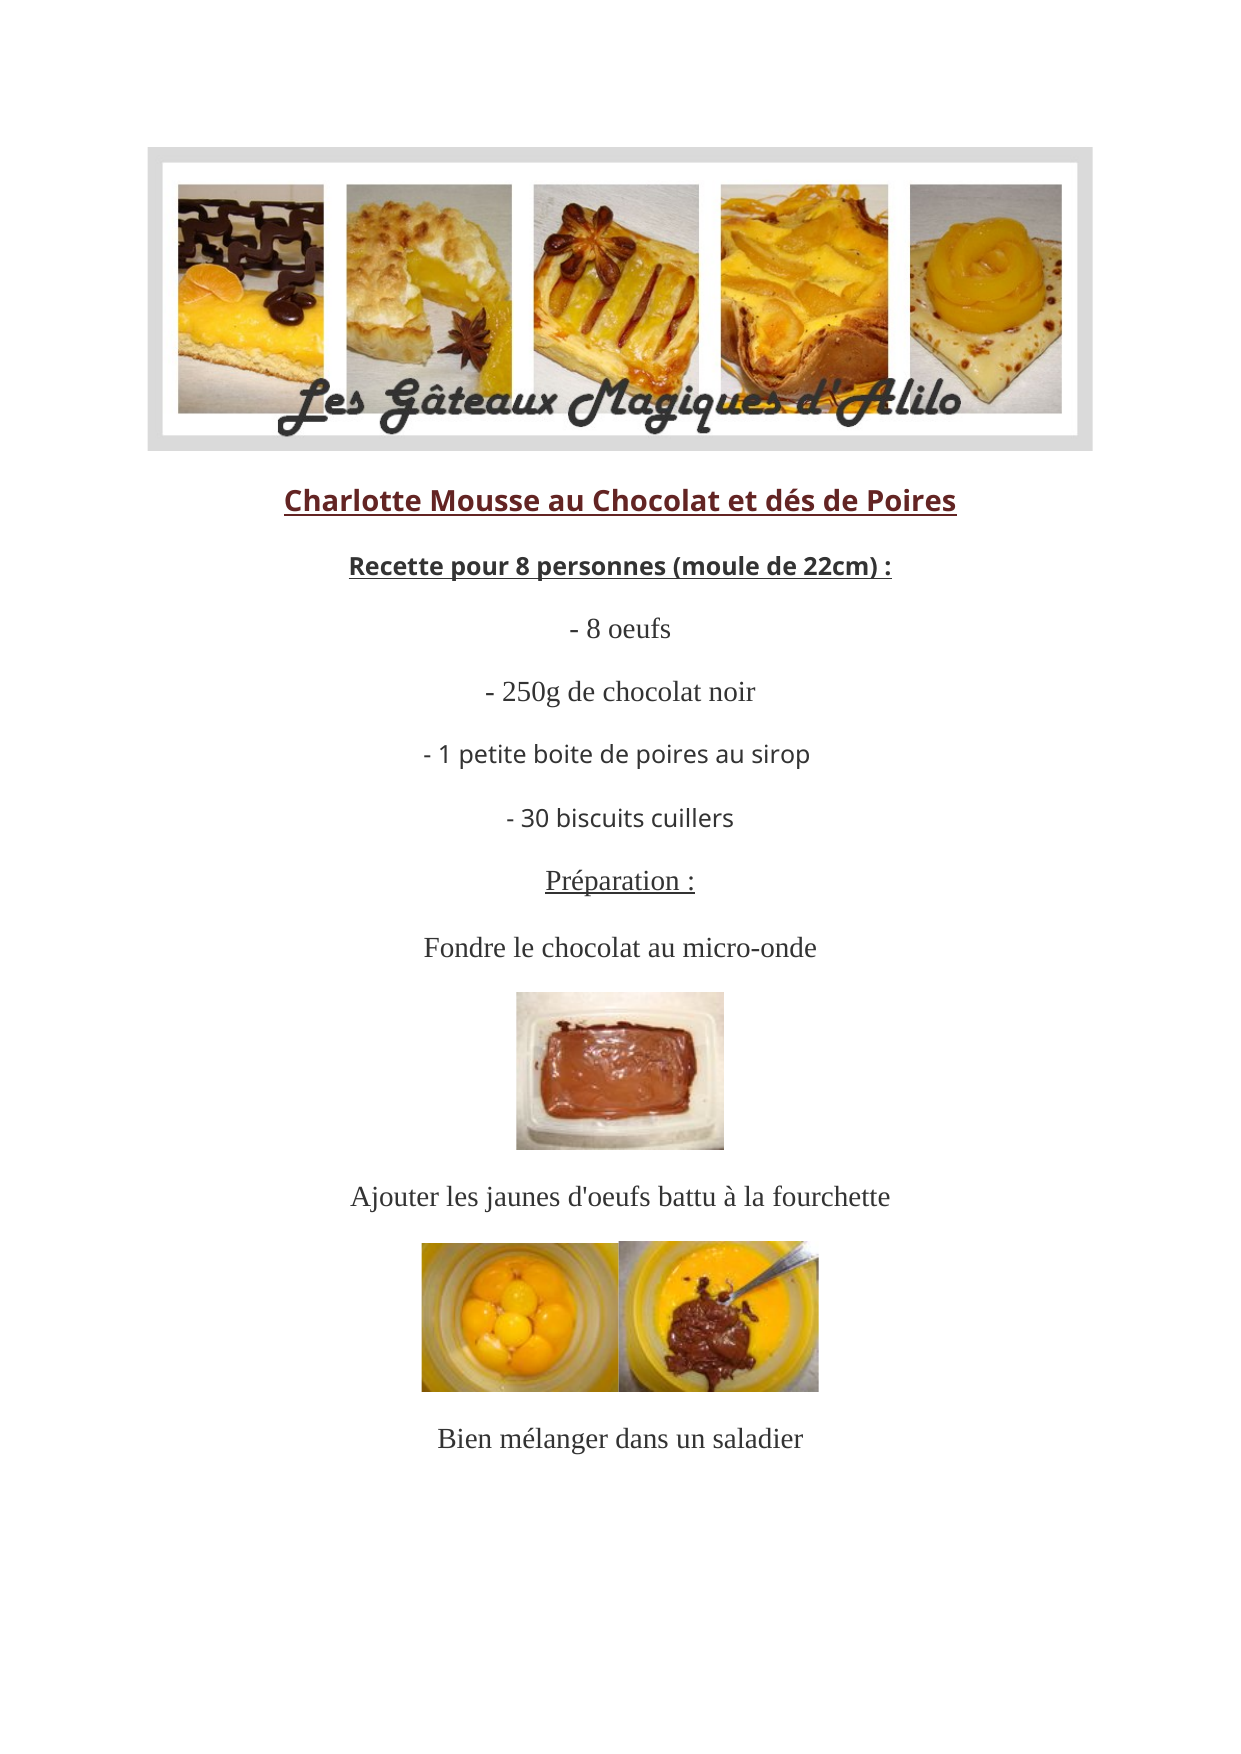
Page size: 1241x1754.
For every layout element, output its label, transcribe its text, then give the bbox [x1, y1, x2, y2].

picture [147, 147, 1093, 451]
picture [421, 1241, 819, 1392]
text - 250g de chocolat noir [148, 674, 1093, 708]
picture [516, 992, 724, 1150]
text - 1 petite boite de poires au sirop [148, 737, 1093, 771]
text Bien mélanger dans un saladier [148, 1421, 1093, 1455]
text - 30 biscuits cuillers Préparation : Fondre le chocolat au micro-onde [148, 800, 1093, 964]
text Charlotte Mousse au Chocolat et dés de Poires [148, 480, 1093, 520]
text Recette pour 8 personnes (moule de 22cm) : - 8 oeufs [148, 549, 1093, 645]
text Ajouter les jaunes d'oeufs battu à la fourchette [148, 1179, 1093, 1212]
